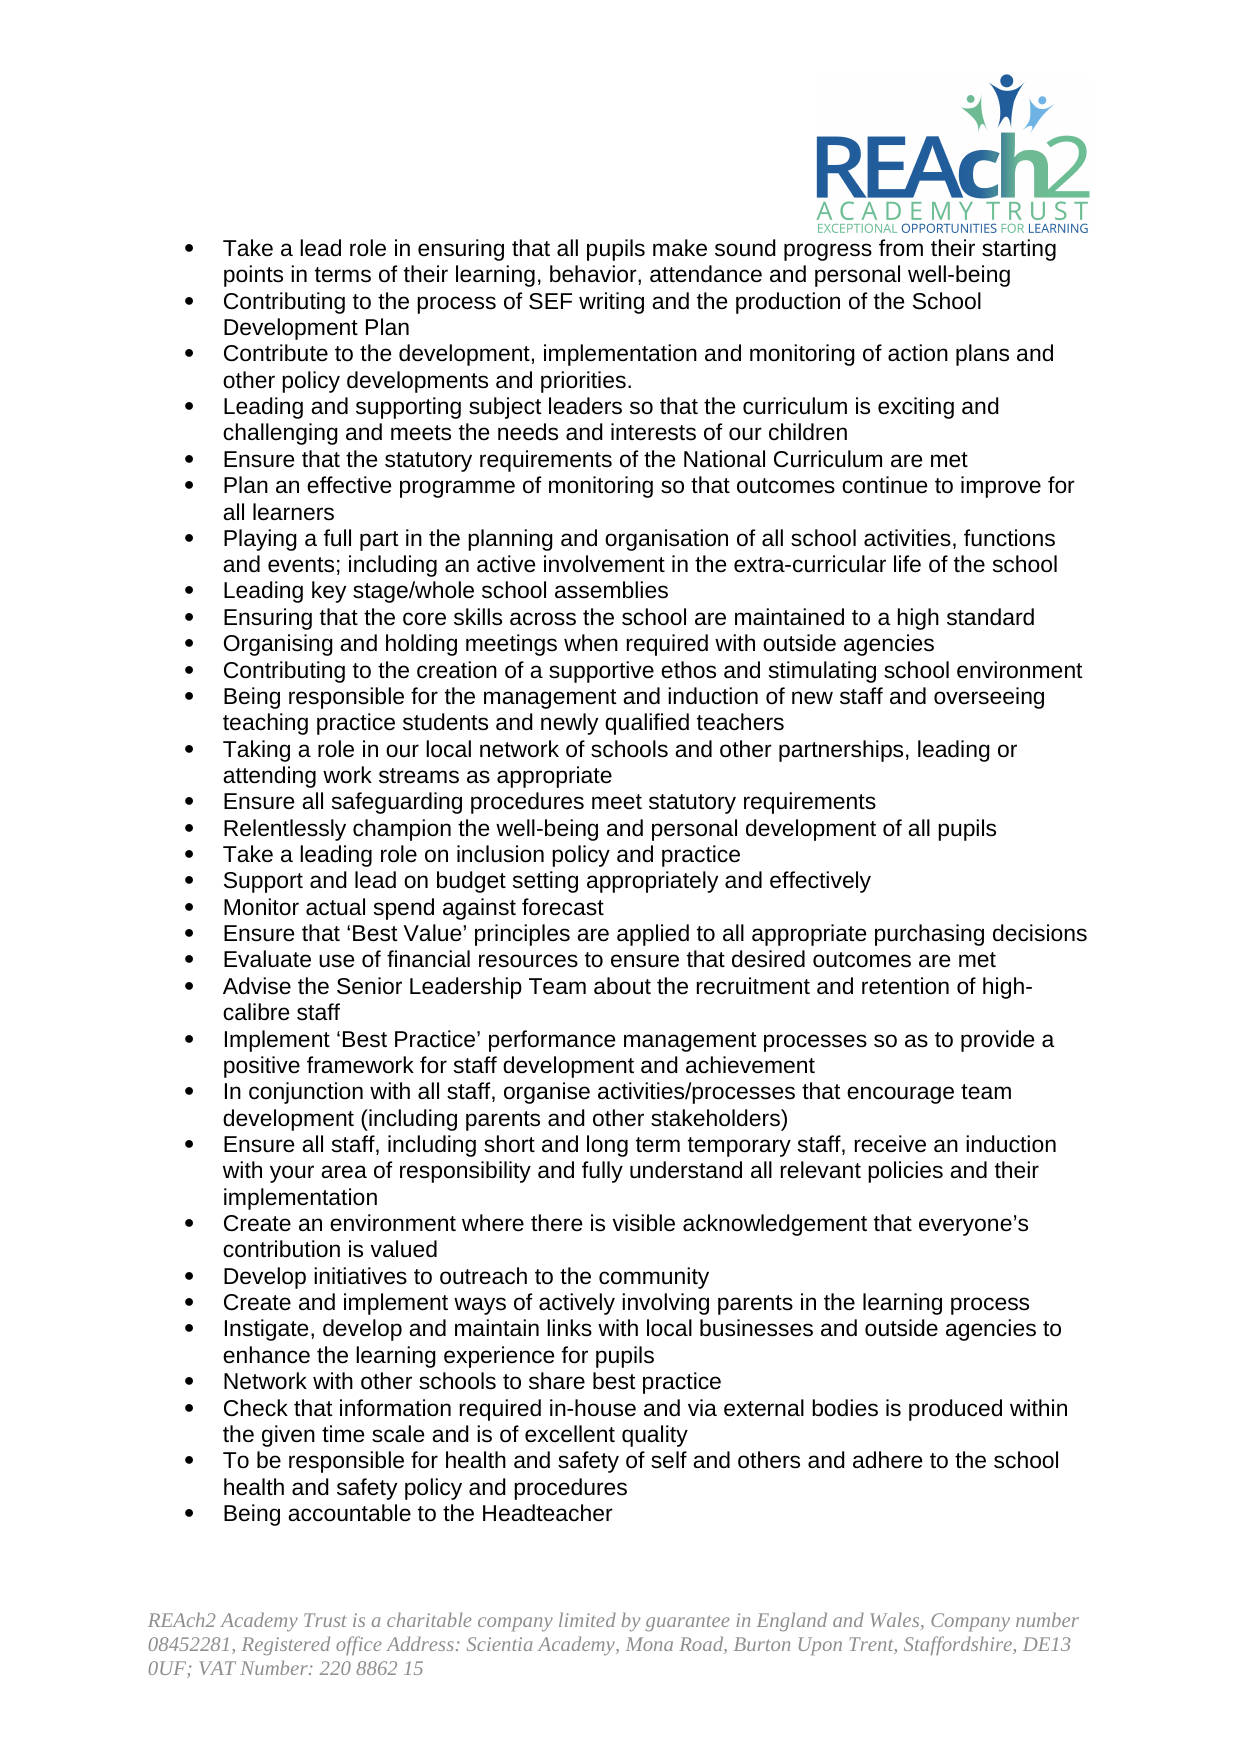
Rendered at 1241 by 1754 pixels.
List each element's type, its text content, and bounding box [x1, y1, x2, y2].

list In conjunction with all staff, organise activities/processes that encourage team development (including parents and other stakeholders) [185, 1078, 1090, 1131]
list Ensure all safeguarding procedures meet statutory requirements [185, 788, 1090, 815]
list Ensure that ‘Best Value’ principles are applied to all appropriate purchasing decisions [185, 920, 1090, 946]
list Instigate, develop and maintain links with local businesses and outside agencies to enhance the learning experience for pupils [185, 1315, 1090, 1368]
list Implement ‘Best Practice’ performance management processes so as to provide a positive framework for staff development and achievement [185, 1026, 1090, 1078]
list Taking a role in our local network of schools and other partnerships, leading or attending work streams as appropriate [185, 736, 1090, 788]
list Network with other schools to share best practice [185, 1368, 1090, 1394]
list Ensure that the statutory requirements of the National Curriculum are met [185, 446, 1090, 472]
list Create and implement ways of actively involving parents in the learning process [185, 1289, 1090, 1315]
list Support and lead on budget setting appropriately and effectively [185, 867, 1090, 894]
list Take a lead role in ensuring that all pupils make sound progress from their starting points in terms of their learning, behavior, attendance and personal well-being [185, 235, 1090, 288]
list To be responsible for health and safety of self and others and adhere to the school health and safety policy and procedures [185, 1447, 1090, 1500]
list Contributing to the process of SEF writing and the production of the School Development Plan [185, 288, 1090, 340]
list Create an environment where there is visible acknowledgement that everyone’s contribution is valued [185, 1210, 1090, 1263]
list Develop initiatives to outreach to the community [185, 1263, 1090, 1289]
list Check that information required in-house and via external bodies is produced within the given time scale and is of excellent quality [185, 1394, 1090, 1447]
list Take a leading role on inclusion policy and practice [185, 841, 1090, 867]
list Contributing to the creation of a supportive ethos and stimulating school environment [185, 657, 1090, 683]
list Being responsible for the management and induction of new staff and overseeing teaching practice students and newly qualified teachers [185, 683, 1090, 736]
picture [815, 73, 1091, 235]
list Playing a full part in the planning and organisation of all school activities, functions and events; including an active involvement in the extra-curricular life of the school [185, 525, 1090, 577]
list Advise the Senior Leadership Team about the recruitment and retention of high-calibre staff [185, 973, 1090, 1026]
list Being accountable to the Headteacher [185, 1500, 1090, 1526]
list Leading key stage/whole school assemblies [185, 577, 1090, 604]
list Ensure all staff, including short and long term temporary staff, receive an induction with your area of responsibility and fully understand all relevant policies and their implementation [185, 1131, 1090, 1210]
list Relentlessly champion the well-being and personal development of all pupils [185, 815, 1090, 841]
list Organising and holding meetings when required with outside agencies [185, 630, 1090, 657]
list Monitor actual spend against forecast [185, 894, 1090, 920]
list Contribute to the development, implementation and monitoring of action plans and other policy developments and priorities. [185, 340, 1090, 393]
list Plan an effective programme of monitoring so that outcomes continue to improve for all learners [185, 472, 1090, 525]
list Leading and supporting subject leaders so that the curriculum is exciting and challenging and meets the needs and interests of our children [185, 393, 1090, 446]
list Evaluate use of financial resources to ensure that desired outcomes are met [185, 946, 1090, 973]
list Ensuring that the core skills across the school are maintained to a high standard [185, 604, 1090, 630]
